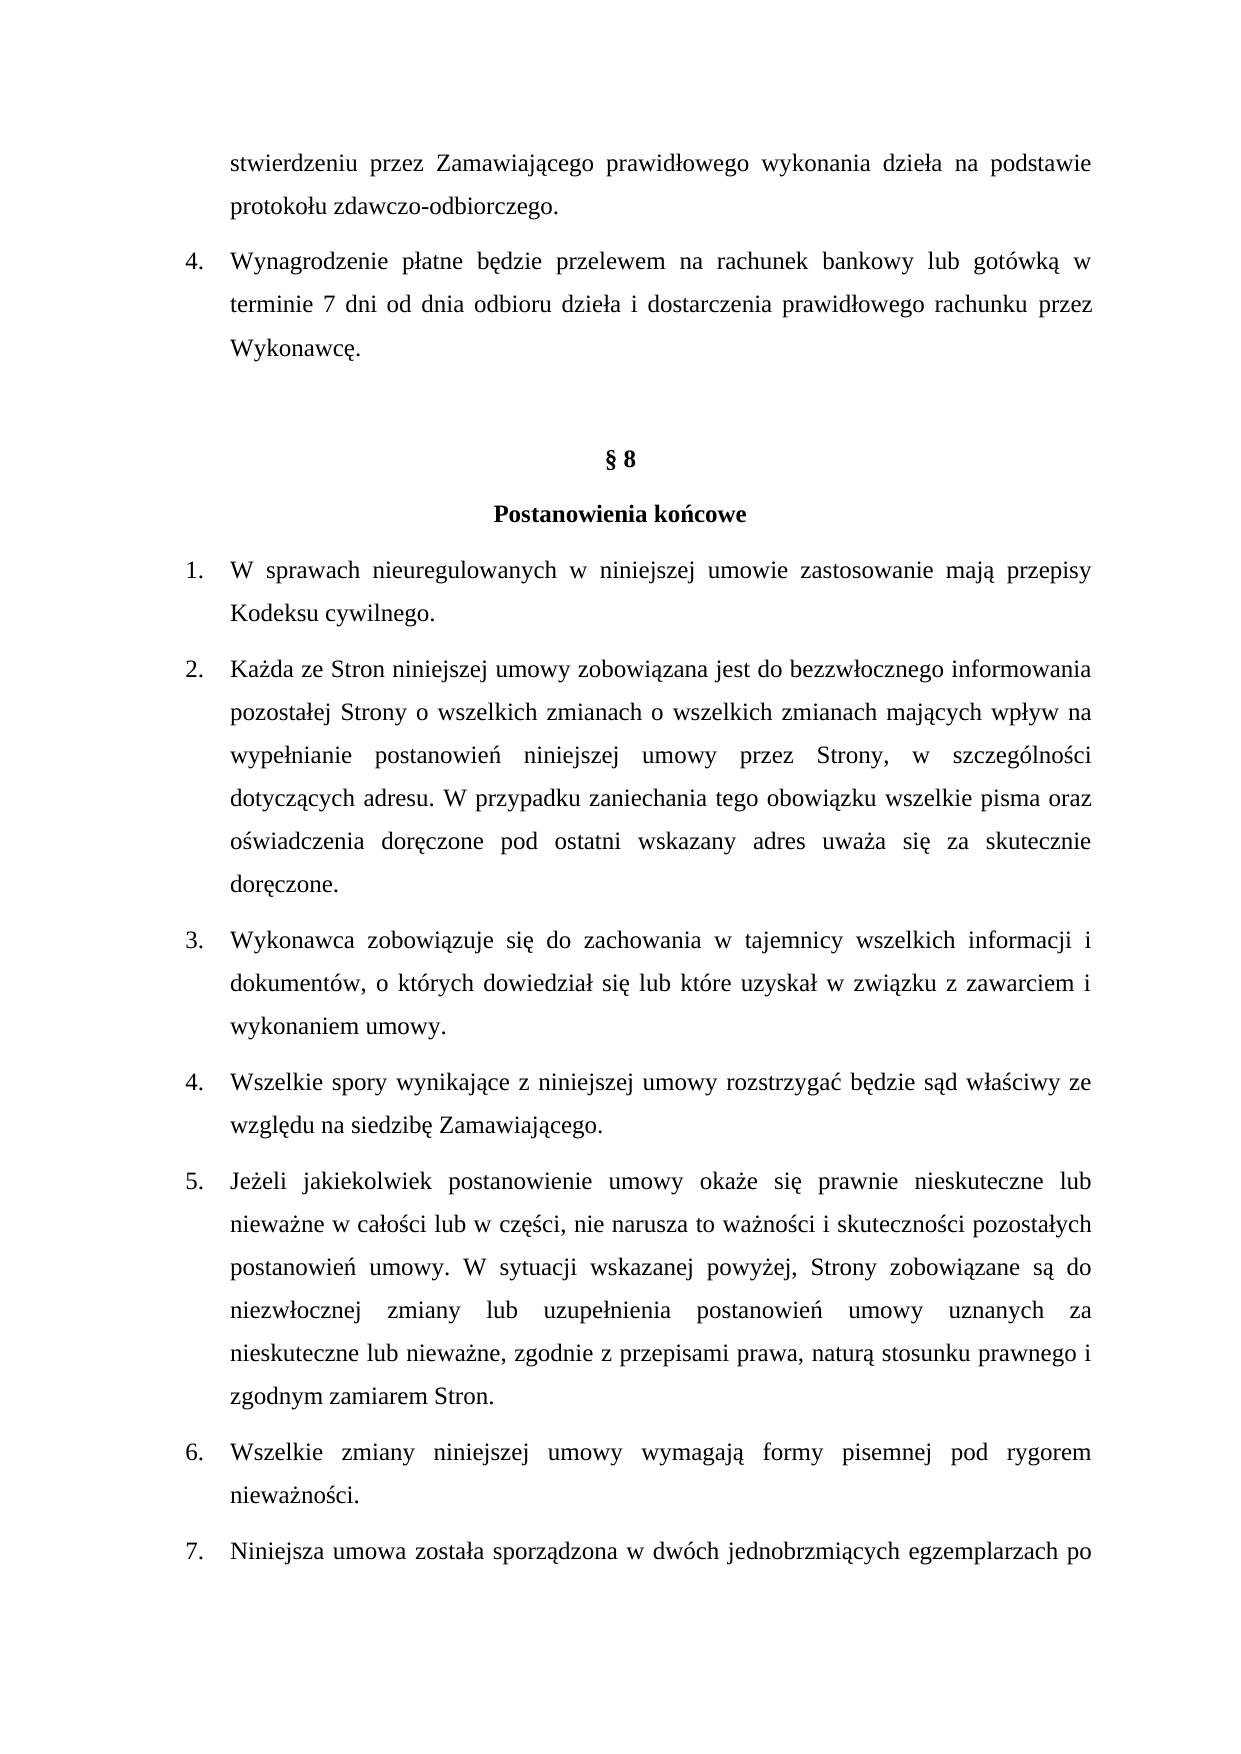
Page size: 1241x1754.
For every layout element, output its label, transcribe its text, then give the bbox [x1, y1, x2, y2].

list W sprawach nieuregulowanych w niniejszej umowie zastosowanie mają przepisy Kodeksu cywilnego. [185, 555, 1092, 627]
list Wynagrodzenie płatne będzie przelewem na rachunek bankowy lub gotówką w terminie 7 dni od dnia odbioru dzieła i dostarczenia prawidłowego rachunku przez Wykonawcę. [185, 246, 1092, 361]
text Postanowienia końcowe [148, 499, 1092, 528]
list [185, 148, 1092, 219]
list Wszelkie spory wynikające z niniejszej umowy rozstrzygać będzie sąd właściwy ze względu na siedzibę Zamawiającego. [185, 1067, 1092, 1139]
list Każda ze Stron niniejszej umowy zobowiązana jest do bezzwłocznego informowania pozostałej Strony o wszelkich zmianach o wszelkich zmianach mających wpływ na wypełnianie postanowień niniejszej umowy przez Strony, w szczególności dotyczących adresu. W przypadku zaniechania tego obowiązku wszelkie pisma oraz oświadczenia doręczone pod ostatni wskazany adres uważa się za skutecznie doręczone. [185, 654, 1092, 898]
list Jeżeli jakiekolwiek postanowienie umowy okaże się prawnie nieskuteczne lub nieważne w całości lub w części, nie narusza to ważności i skuteczności pozostałych postanowień umowy. W sytuacji wskazanej powyżej, Strony zobowiązane są do niezwłocznej zmiany lub uzupełnienia postanowień umowy uznanych za nieskuteczne lub nieważne, zgodnie z przepisami prawa, naturą stosunku prawnego i zgodnym zamiarem Stron. [185, 1166, 1092, 1410]
list Wykonawca zobowiązuje się do zachowania w tajemnicy wszelkich informacji i dokumentów, o których dowiedział się lub które uzyskał w związku z zawarciem i wykonaniem umowy. [185, 925, 1092, 1040]
text § 8 [148, 444, 1092, 473]
list Wszelkie zmiany niniejszej umowy wymagają formy pisemnej pod rygorem nieważności. [185, 1437, 1092, 1509]
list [185, 1536, 1092, 1564]
